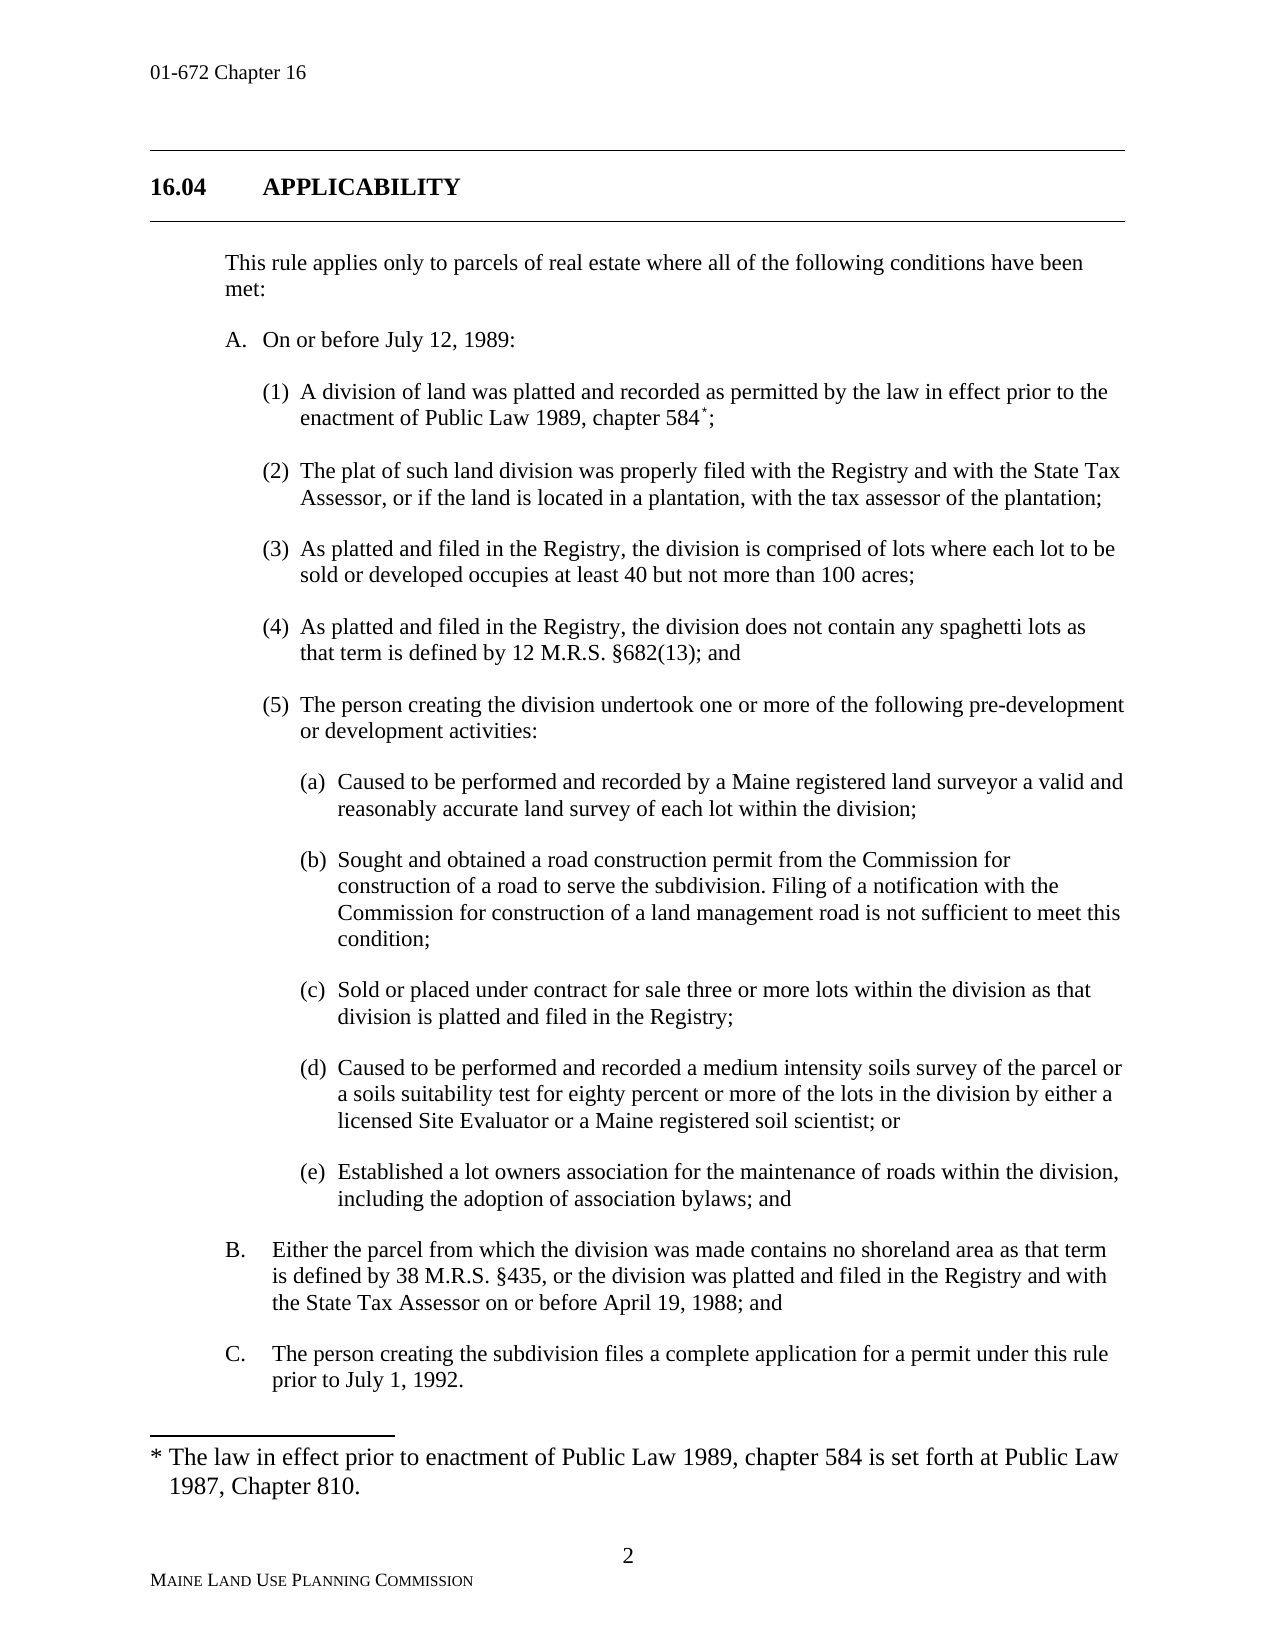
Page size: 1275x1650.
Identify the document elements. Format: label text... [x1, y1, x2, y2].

text (2) The plat of such land division was properly filed with the Registry and with the State Tax Assessor, or if the land is located in a plantation, with the tax assessor of the plantation; [262, 457, 1125, 510]
text A. On or before July 12, 1989: [225, 327, 1125, 353]
text (b) Sought and obtained a road construction permit from the Commission for construction of a road to serve the subdivision. Filing of a notification with the Commission for construction of a land management road is not sufficient to meet this condition; [300, 846, 1125, 951]
text (1) A division of land was platted and recorded as permitted by the law in effect prior to the enactment of Public Law 1989, chapter 584*; [262, 378, 1125, 432]
subtitle 16.04 Applicability [150, 151, 1125, 221]
text This rule applies only to parcels of real estate where all of the following conditions have been met: [225, 249, 1125, 302]
text C. The person creating the subdivision files a complete application for a permit under this rule prior to July 1, 1992. [225, 1340, 1125, 1393]
text (e) Established a lot owners association for the maintenance of roads within the division, including the adoption of association bylaws; and [300, 1158, 1125, 1211]
text (c) Sold or placed under contract for sale three or more lots within the division as that division is platted and filed in the Registry; [300, 976, 1125, 1029]
text (4) As platted and filed in the Registry, the division does not contain any spaghetti lots as that term is defined by 12 M.R.S. §682(13); and [262, 613, 1125, 666]
text B. Either the parcel from which the division was made contains no shoreland area as that term is defined by 38 M.R.S. §435, or the division was platted and filed in the Registry and with the State Tax Assessor on or before April 19, 1988; and [225, 1236, 1125, 1315]
text (3) As platted and filed in the Registry, the division is comprised of lots where each lot to be sold or developed occupies at least 40 but not more than 100 acres; [262, 535, 1125, 588]
text (d) Caused to be performed and recorded a medium intensity soils survey of the parcel or a soils suitability test for eighty percent or more of the lots in the division by either a licensed Site Evaluator or a Maine registered soil scientist; or [300, 1054, 1125, 1133]
text (a) Caused to be performed and recorded by a Maine registered land surveyor a valid and reasonably accurate land survey of each lot within the division; [300, 768, 1125, 821]
text (5) The person creating the division undertook one or more of the following pre-development or development activities: [262, 691, 1125, 743]
